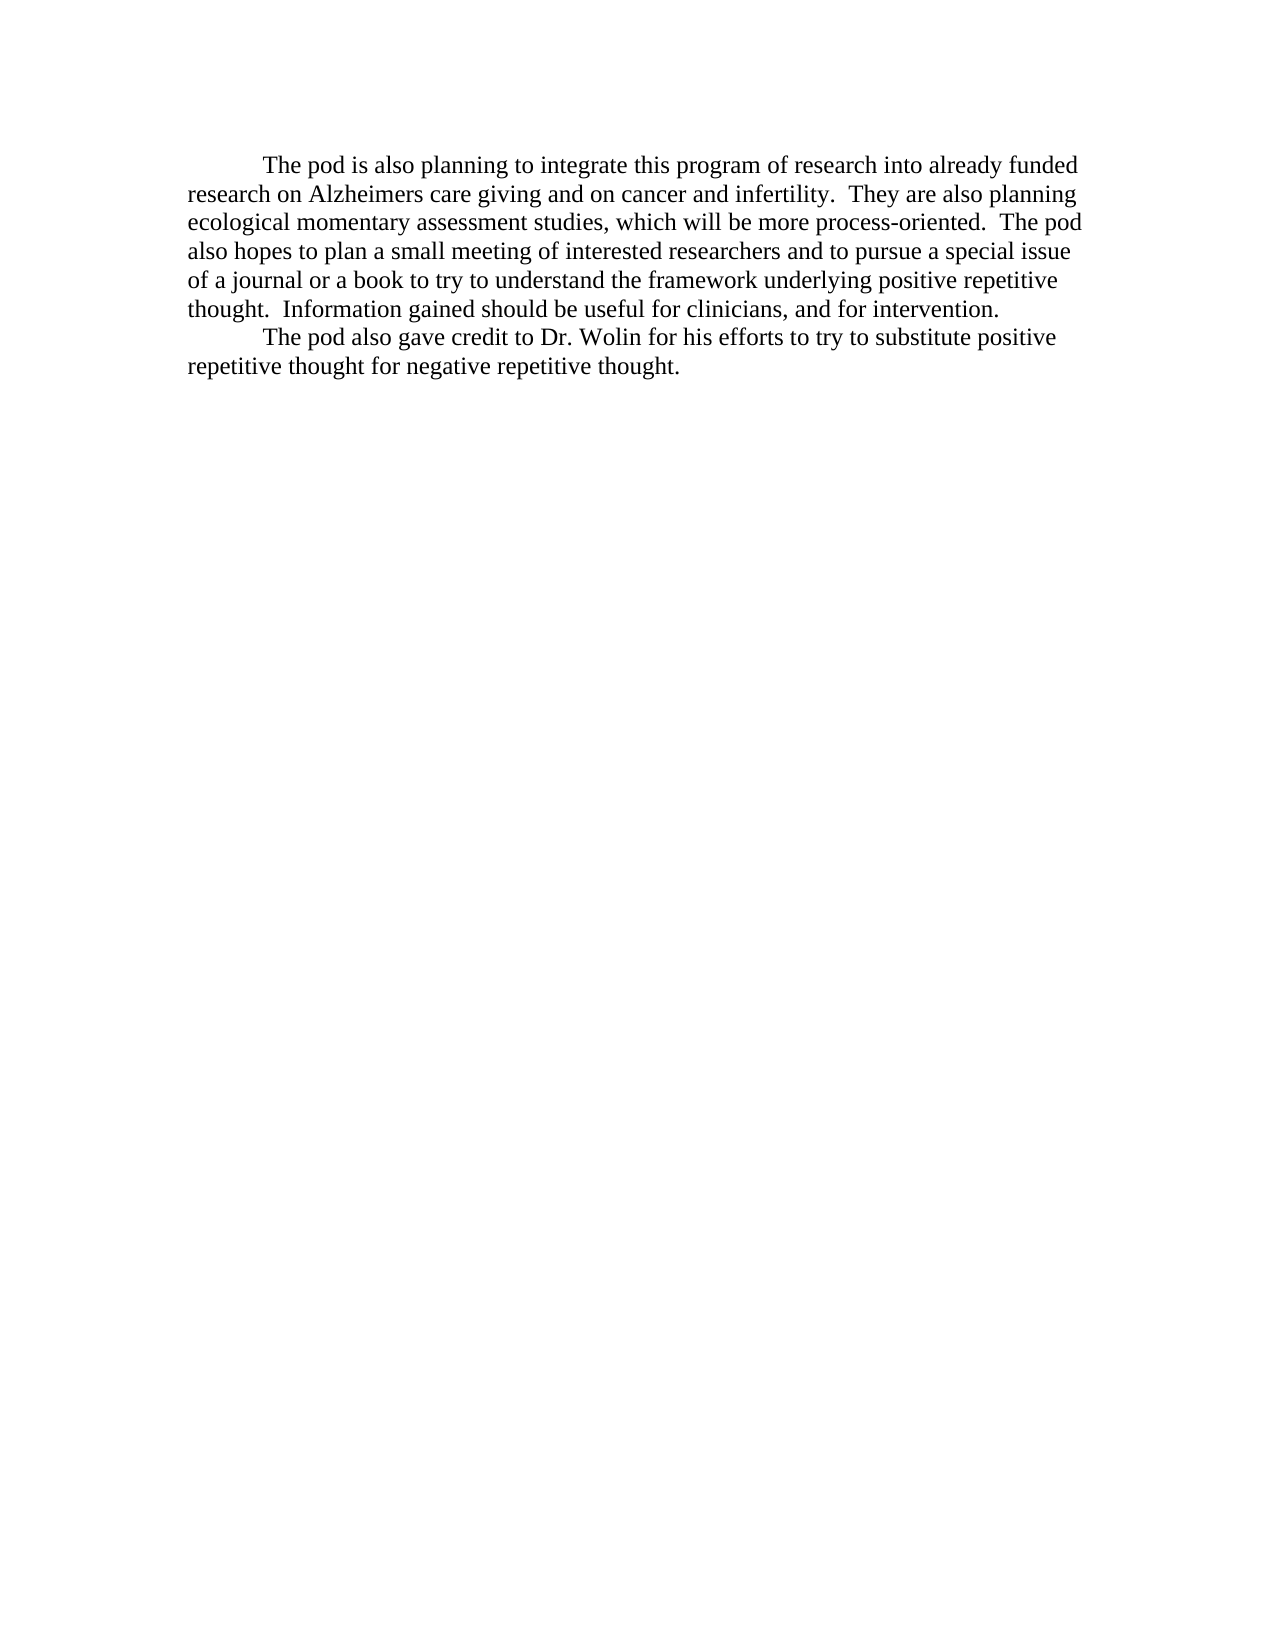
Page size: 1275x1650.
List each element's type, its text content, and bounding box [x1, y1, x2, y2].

text The pod is also planning to integrate this program of research into already funded research on Alzheimers care giving and on cancer and infertility. They are also planning ecological momentary assessment studies, which will be more process-oriented. The pod also hopes to plan a small meeting of interested researchers and to pursue a special issue of a journal or a book to try to understand the framework underlying positive repetitive thought. Information gained should be useful for clinicians, and for intervention. [187, 150, 1087, 322]
text The pod also gave credit to Dr. Wolin for his efforts to try to substitute positive repetitive thought for negative repetitive thought. [187, 322, 1087, 380]
